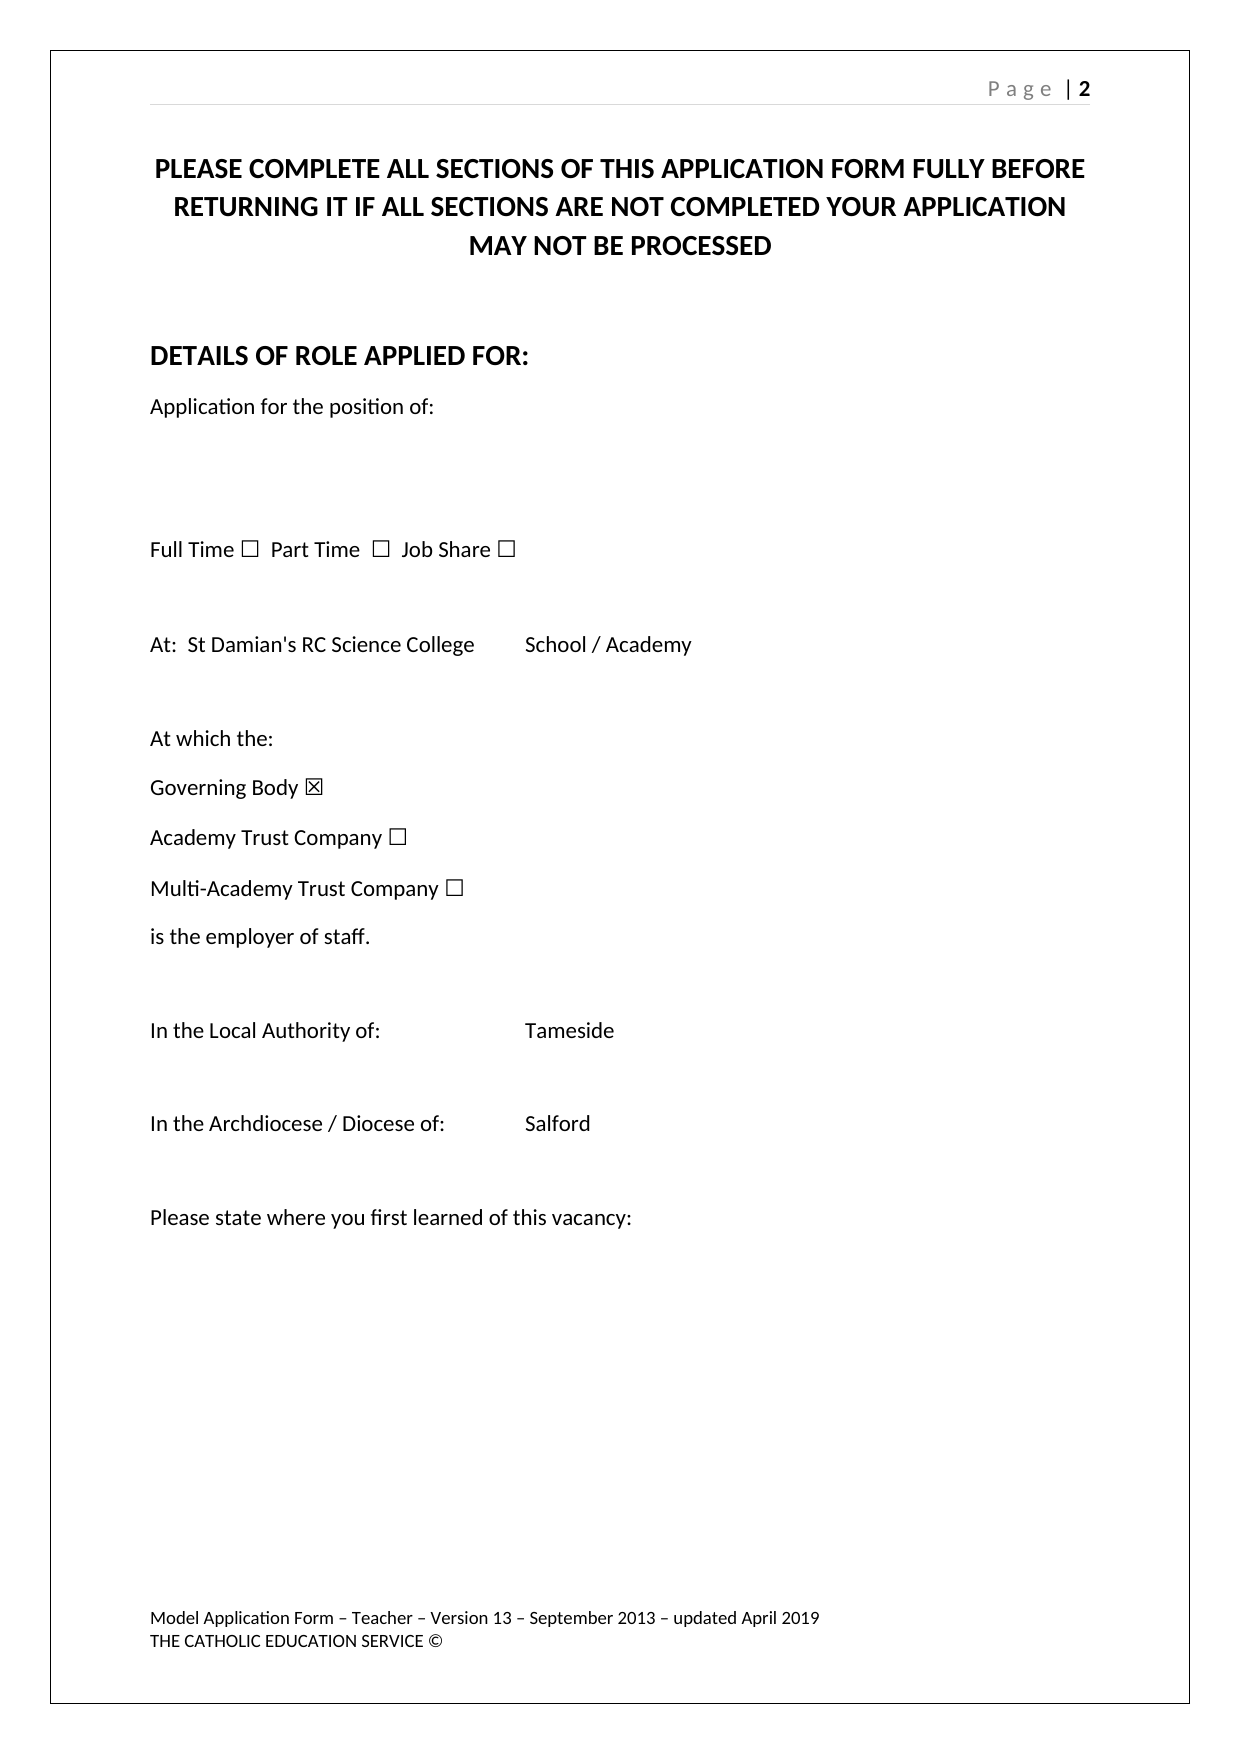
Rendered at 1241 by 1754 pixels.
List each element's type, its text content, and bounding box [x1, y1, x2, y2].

text Governing Body [150, 771, 1090, 802]
text is the employer of staff. [150, 922, 1090, 950]
text DETAILS OF ROLE APPLIED FOR: [150, 337, 1090, 373]
text Full Time Part Time Job Share [150, 533, 1090, 564]
text At: St Damian's RC Science College School / Academy [150, 630, 1090, 658]
text PLEASE COMPLETE ALL SECTIONS OF THIS APPLICATION FORM FULLY BEFORE RETURNING IT IF ALL SECTIONS ARE NOT COMPLETED YOUR APPLICATION MAY NOT BE PROCESSED [150, 150, 1090, 262]
text Please state where you first learned of this vacancy: [150, 1203, 1090, 1231]
text In the Local Authority of: Tameside [150, 1016, 1090, 1044]
text Application for the position of: [150, 392, 1090, 420]
text In the Archdiocese / Diocese of: Salford [150, 1109, 1090, 1137]
text Academy Trust Company [150, 821, 1090, 852]
text At which the: [150, 724, 1090, 752]
text Multi-Academy Trust Company [150, 872, 1090, 903]
